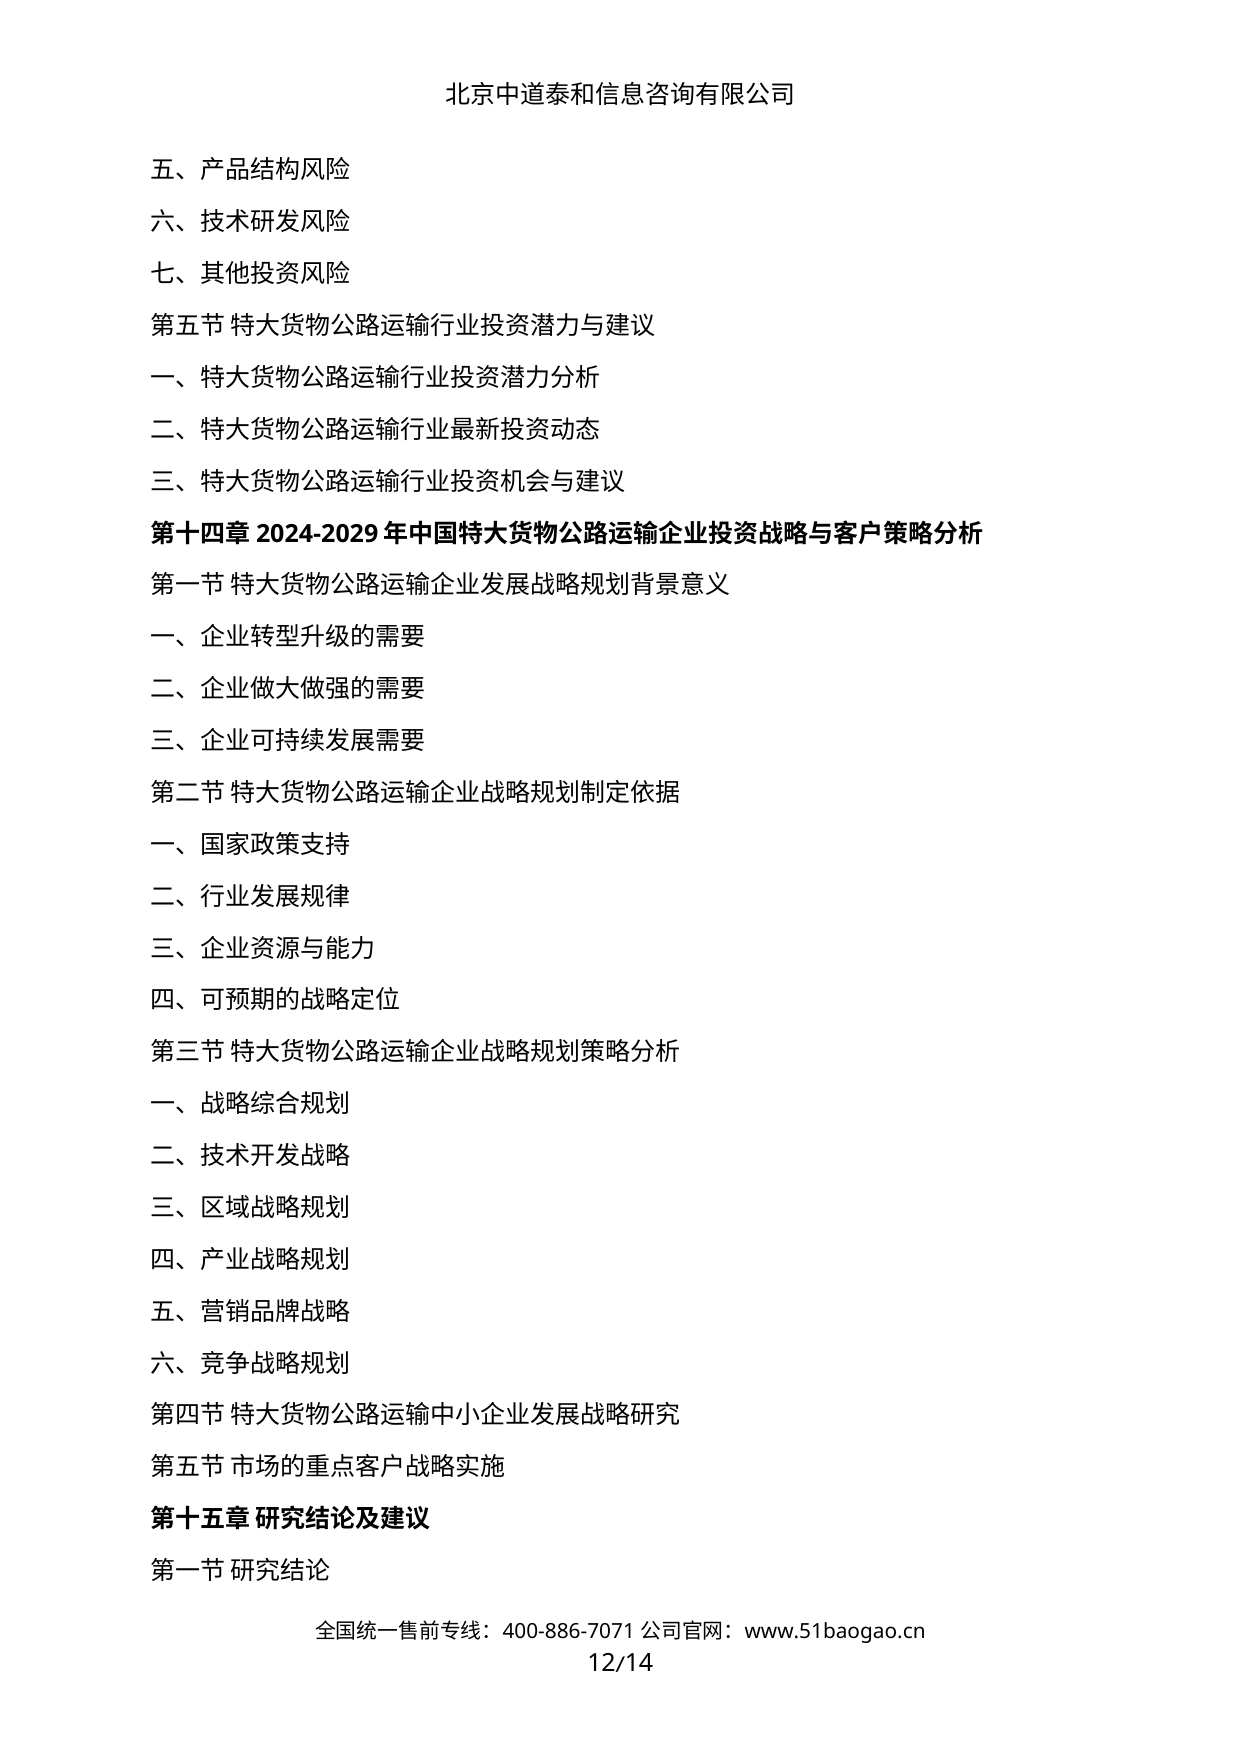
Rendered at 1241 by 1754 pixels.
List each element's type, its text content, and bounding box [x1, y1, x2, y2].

text 一、特大货物公路运输行业投资潜力分析 [150, 357, 1090, 394]
text 二、企业做大做强的需要 [150, 669, 1090, 705]
text 第十五章 研究结论及建议 [150, 1499, 1090, 1535]
text 三、企业可持续发展需要 [150, 721, 1090, 757]
text 第一节 特大货物公路运输企业发展战略规划背景意义 [150, 565, 1090, 601]
text 五、营销品牌战略 [150, 1291, 1090, 1327]
text 一、国家政策支持 [150, 824, 1090, 861]
text 二、行业发展规律 [150, 876, 1090, 912]
text 二、技术开发战略 [150, 1136, 1090, 1172]
text 七、其他投资风险 [150, 254, 1090, 290]
text 四、可预期的战略定位 [150, 980, 1090, 1016]
text 一、企业转型升级的需要 [150, 617, 1090, 653]
text 第五节 特大货物公路运输行业投资潜力与建议 [150, 306, 1090, 342]
text 四、产业战略规划 [150, 1239, 1090, 1276]
text 第三节 特大货物公路运输企业战略规划策略分析 [150, 1032, 1090, 1068]
text 五、产品结构风险 [150, 150, 1090, 186]
text 三、区域战略规划 [150, 1187, 1090, 1224]
text 第十四章 2024-2029年中国特大货物公路运输企业投资战略与客户策略分析 [150, 513, 1090, 549]
text 第一节 研究结论 [150, 1551, 1090, 1587]
text 三、特大货物公路运输行业投资机会与建议 [150, 461, 1090, 497]
text 二、特大货物公路运输行业最新投资动态 [150, 409, 1090, 446]
text 一、战略综合规划 [150, 1084, 1090, 1120]
text 六、技术研发风险 [150, 202, 1090, 238]
text 第五节 市场的重点客户战略实施 [150, 1447, 1090, 1483]
text 第二节 特大货物公路运输企业战略规划制定依据 [150, 772, 1090, 809]
text 六、竞争战略规划 [150, 1343, 1090, 1379]
text 第四节 特大货物公路运输中小企业发展战略研究 [150, 1395, 1090, 1431]
text 三、企业资源与能力 [150, 928, 1090, 964]
